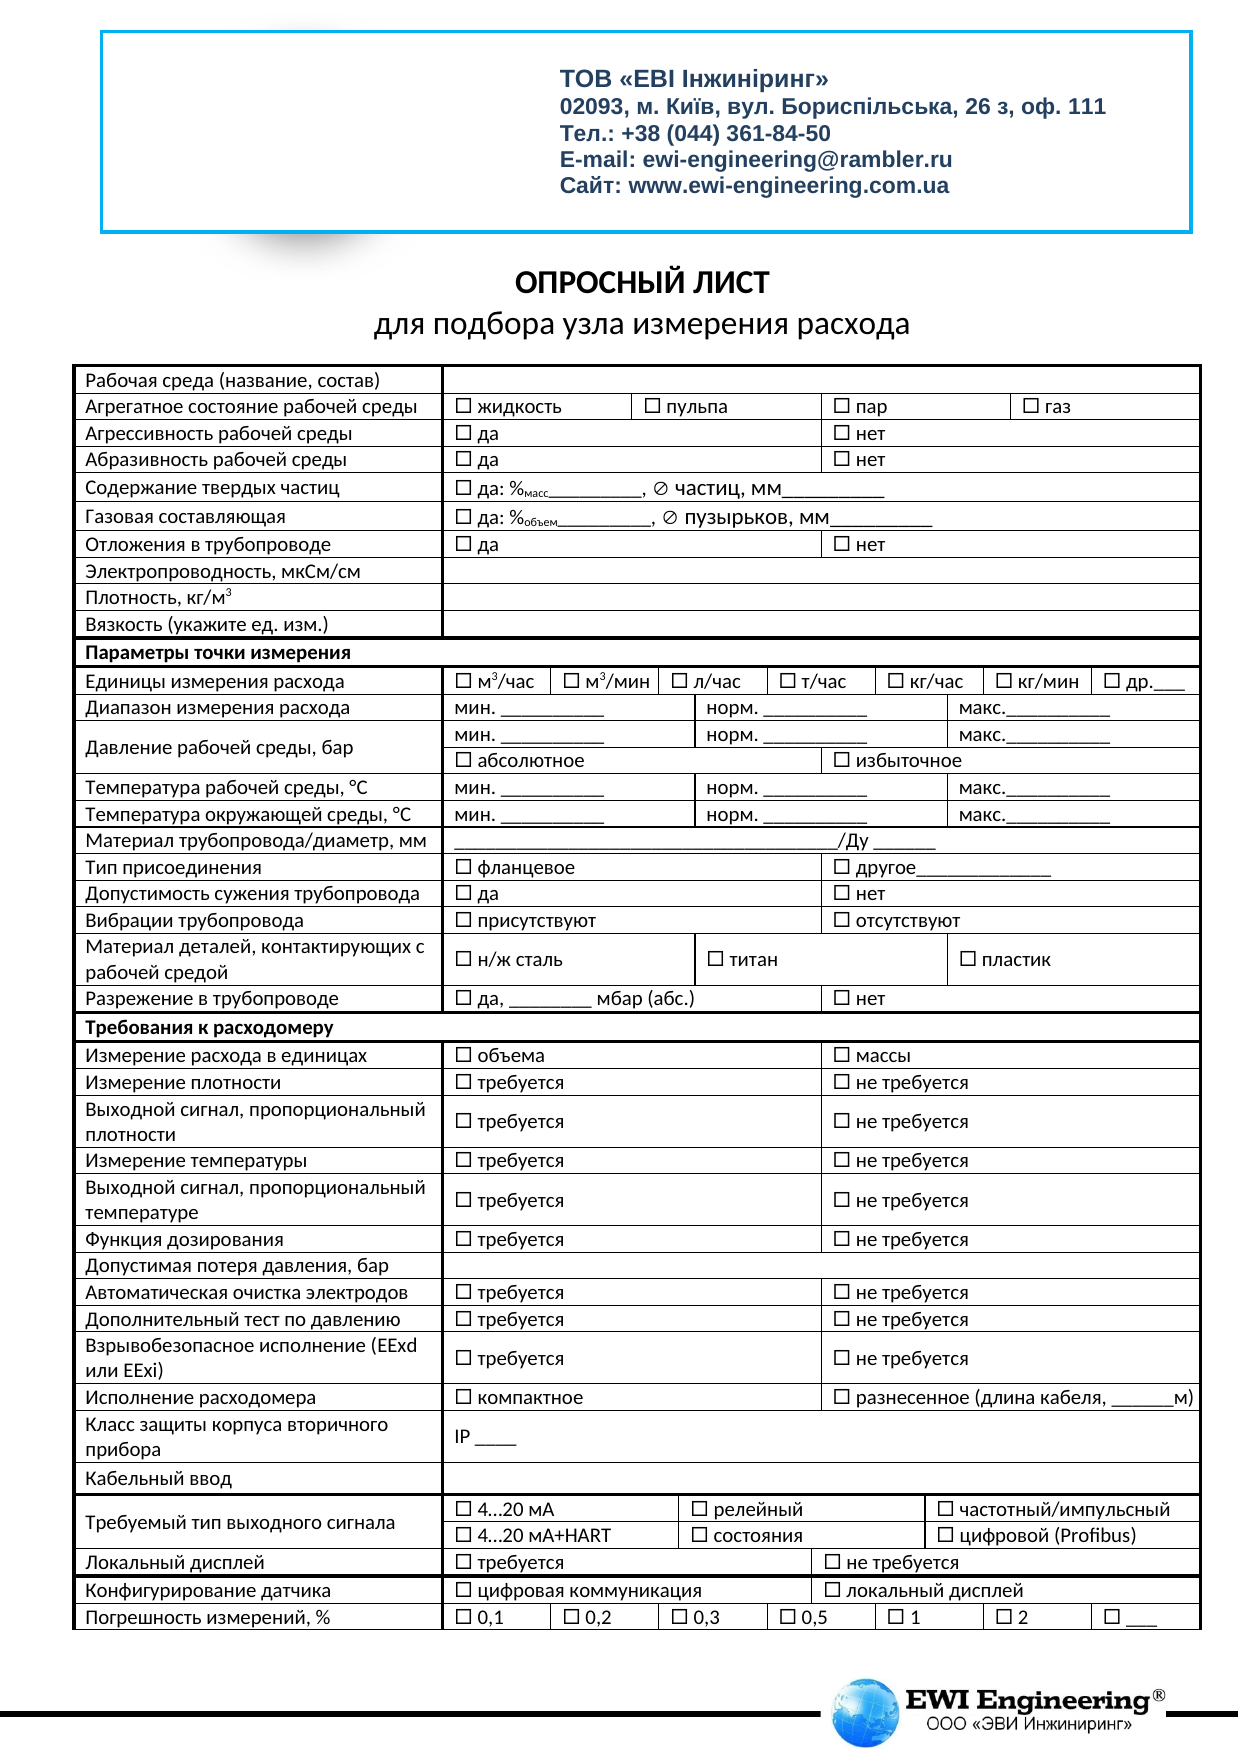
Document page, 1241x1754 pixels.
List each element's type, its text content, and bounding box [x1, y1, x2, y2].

table_cell Допустимая потеря давления, бар [76, 1253, 441, 1278]
table_cell Допустимость сужения трубопровода [76, 881, 441, 906]
table_cell да [444, 881, 821, 906]
table_cell 0,1 [444, 1604, 550, 1629]
table_cell Класс защиты корпуса вторичного прибора [76, 1411, 441, 1462]
table_cell 4…20 мА+HART [444, 1522, 678, 1548]
table_cell Локальный дисплей [76, 1549, 441, 1574]
table_cell Исполнение расходомера [76, 1384, 441, 1410]
table_cell да: %объем_________, пузырьков, мм_________ [444, 502, 1199, 530]
table_cell Давление рабочей среды, бар [76, 721, 441, 773]
table_cell н/ж сталь [444, 934, 694, 984]
table_cell нет [822, 531, 1199, 557]
table_cell Материал деталей, контактирующих с рабочей средой [76, 934, 441, 984]
table_cell требуется [444, 1069, 821, 1095]
table_cell нет [822, 420, 1199, 446]
table_header [444, 367, 1199, 392]
table_cell релейный [679, 1496, 924, 1521]
table_cell IP ____ [444, 1411, 1199, 1462]
table_cell Измерение температуры [76, 1148, 441, 1173]
table_cell Вязкость (укажите ед. изм.) [76, 611, 441, 636]
table_cell кг/мин [984, 668, 1091, 693]
table_cell [444, 611, 1199, 636]
table_cell да [444, 531, 821, 557]
table_cell м3/мин [551, 668, 658, 693]
table_cell Измерение расхода в единицах [76, 1043, 441, 1068]
table_cell Содержание твердых частиц [76, 473, 441, 501]
table_cell частотный/импульсный [926, 1496, 1199, 1521]
table_cell абсолютное [444, 748, 821, 773]
table_cell Разрежение в трубопроводе [76, 986, 441, 1011]
table_cell 4…20 мА [444, 1496, 678, 1521]
table_cell массы [822, 1043, 1199, 1068]
table_cell _____________________________________/Ду ______ [444, 828, 1199, 853]
table_cell Диапазон измерения расхода [76, 695, 441, 720]
table_header Рабочая среда (название, состав) [76, 367, 441, 392]
table_cell пар [822, 394, 1010, 419]
table_cell 0,5 [768, 1604, 875, 1629]
table_cell состояния [679, 1522, 924, 1548]
table_cell макс.__________ [948, 774, 1199, 800]
table_cell разнесенное (длина кабеля, ______м) [822, 1384, 1199, 1410]
table_cell макс.__________ [948, 721, 1199, 747]
table_cell Отложения в трубопроводе [76, 531, 441, 557]
table_cell Измерение плотности [76, 1069, 441, 1095]
table_cell мин. __________ [444, 695, 694, 720]
table_cell требуется [444, 1549, 811, 1574]
table_cell фланцевое [444, 854, 821, 879]
table_cell макс.__________ [948, 695, 1199, 720]
table_cell не требуется [822, 1174, 1199, 1225]
table_cell Выходной сигнал, пропорциональный температуре [76, 1174, 441, 1225]
table_cell Взрывобезопасное исполнение (EExd или EExi) [76, 1332, 441, 1383]
table_cell Выходной сигнал, пропорциональный плотности [76, 1096, 441, 1147]
table_cell т/час [768, 668, 875, 693]
table_cell титан [696, 934, 947, 984]
table_cell кг/час [876, 668, 983, 693]
table_cell Автоматическая очистка электродов [76, 1279, 441, 1305]
table_cell требуется [444, 1226, 821, 1252]
table_cell норм. __________ [696, 721, 947, 747]
table_cell Вибрации трубопровода [76, 907, 441, 933]
table_cell требуется [444, 1306, 821, 1331]
table_cell не требуется [822, 1148, 1199, 1173]
table_cell норм. __________ [696, 774, 947, 800]
table_cell Единицы измерения расхода [76, 668, 441, 693]
table_cell не требуется [822, 1332, 1199, 1383]
table_cell Материал трубопровода/диаметр, мм [76, 828, 441, 853]
table_cell Температура окружающей среды, °C [76, 801, 441, 826]
table_cell Дополнительный тест по давлению [76, 1306, 441, 1331]
table_cell 0,3 [659, 1604, 767, 1629]
table_cell требуется [444, 1096, 821, 1147]
table_cell Абразивность рабочей среды [76, 447, 441, 472]
table_cell мин. __________ [444, 774, 694, 800]
table_cell 1 [876, 1604, 983, 1629]
table_cell да [444, 447, 821, 472]
table_cell нет [822, 447, 1199, 472]
table_cell Погрешность измерений, % [76, 1604, 441, 1629]
table_cell 2 [984, 1604, 1091, 1629]
table_cell требуется [444, 1332, 821, 1383]
table_cell объема [444, 1043, 821, 1068]
table_cell Электропроводность, мкСм/см [76, 558, 441, 583]
table_cell макс.__________ [948, 801, 1199, 826]
table_cell не требуется [822, 1096, 1199, 1147]
table_cell не требуется [822, 1279, 1199, 1305]
table_cell жидкость [444, 394, 631, 419]
table_cell Плотность, кг/м3 [76, 584, 441, 610]
table_cell Агрессивность рабочей среды [76, 420, 441, 446]
table_cell Тип присоединения [76, 854, 441, 879]
table_cell не требуется [822, 1226, 1199, 1252]
table_cell цифровая коммуникация [444, 1578, 811, 1603]
text для подбора узла измерения расхода [103, 302, 1181, 343]
table_cell [444, 1463, 1199, 1493]
table_cell Температура рабочей среды, °С [76, 774, 441, 800]
table_cell пульпа [632, 394, 821, 419]
table_cell газ [1011, 394, 1199, 419]
table_cell компактное [444, 1384, 821, 1410]
table_cell норм. __________ [696, 801, 947, 826]
table_cell требуется [444, 1148, 821, 1173]
table_cell не требуется [822, 1069, 1199, 1095]
table_cell мин. __________ [444, 801, 694, 826]
table_cell Требования к расходомеру [76, 1014, 1199, 1039]
table_cell да [444, 420, 821, 446]
table_cell нет [822, 986, 1199, 1011]
table_cell требуется [444, 1174, 821, 1225]
table_cell Кабельный ввод [76, 1463, 441, 1493]
table_cell требуется [444, 1279, 821, 1305]
table_cell 0,2 [551, 1604, 658, 1629]
table_cell Функция дозирования [76, 1226, 441, 1252]
table_cell Агрегатное состояние рабочей среды [76, 394, 441, 419]
table_cell м3/час [444, 668, 550, 693]
table_cell другое_____________ [822, 854, 1199, 879]
table_cell избыточное [822, 748, 1199, 773]
table_cell пластик [948, 934, 1199, 984]
text ОПРОСНЫЙ ЛИСТ [103, 262, 1181, 302]
table_cell ___ [1092, 1604, 1199, 1629]
table_cell присутствуют [444, 907, 821, 933]
table_cell локальный дисплей [812, 1578, 1199, 1603]
table_cell [444, 584, 1199, 610]
table_cell не требуется [812, 1549, 1199, 1574]
table_cell [444, 558, 1199, 583]
table_cell отсутствуют [822, 907, 1199, 933]
table_cell цифровой (Profibus) [926, 1522, 1199, 1548]
table_cell Параметры точки измерения [76, 640, 1199, 665]
table_cell да, ________ мбар (абс.) [444, 986, 821, 1011]
table_cell Требуемый тип выходного сигнала [76, 1496, 441, 1548]
table_cell да: %масс_________, частиц, мм_________ [444, 473, 1199, 501]
table_cell Газовая составляющая [76, 502, 441, 530]
table_cell Конфигурирование датчика [76, 1578, 441, 1603]
table_cell мин. __________ [444, 721, 694, 747]
table_cell нет [822, 881, 1199, 906]
table_cell [444, 1253, 1199, 1278]
table_cell др.___ [1092, 668, 1199, 693]
table_cell не требуется [822, 1306, 1199, 1331]
picture [820, 1678, 1166, 1748]
table_cell л/час [659, 668, 767, 693]
table_cell норм. __________ [696, 695, 947, 720]
